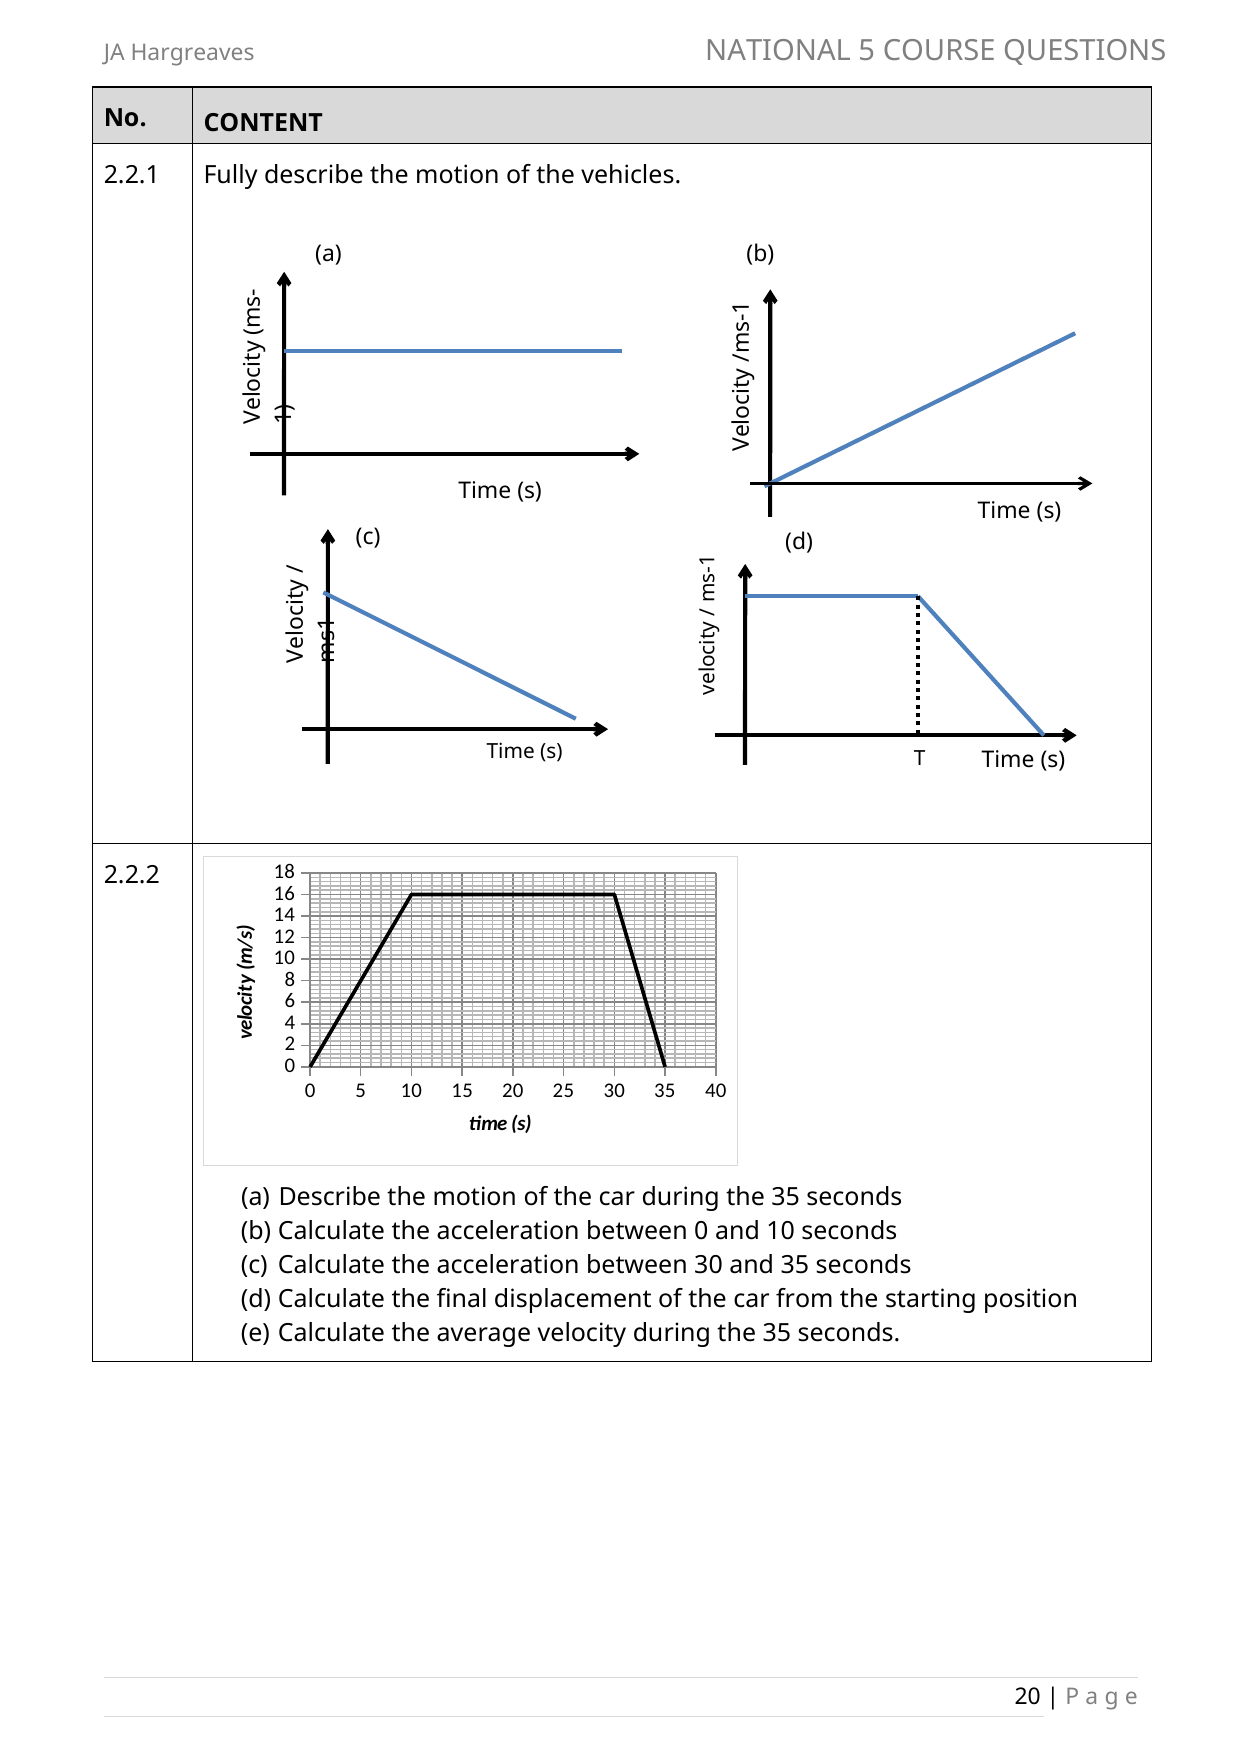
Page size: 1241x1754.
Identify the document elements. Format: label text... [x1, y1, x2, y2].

table_cell Fully describe the motion of the vehicles. [193, 144, 1151, 843]
table_cell 2.2.2 [93, 844, 192, 1361]
table_cell Describe the motion of the car during the 35 seconds Calculate the acceleration between 0 and 10 seconds Calculate the acceleration between 30 and 35 seconds Calculate the final displacement of the car from the starting position Calculate the average velocity during the 35 seconds. [193, 844, 1151, 1361]
table_cell 2.2.1 [93, 144, 192, 843]
table_header No. [93, 88, 192, 143]
table_header CONTENT [193, 88, 1151, 143]
